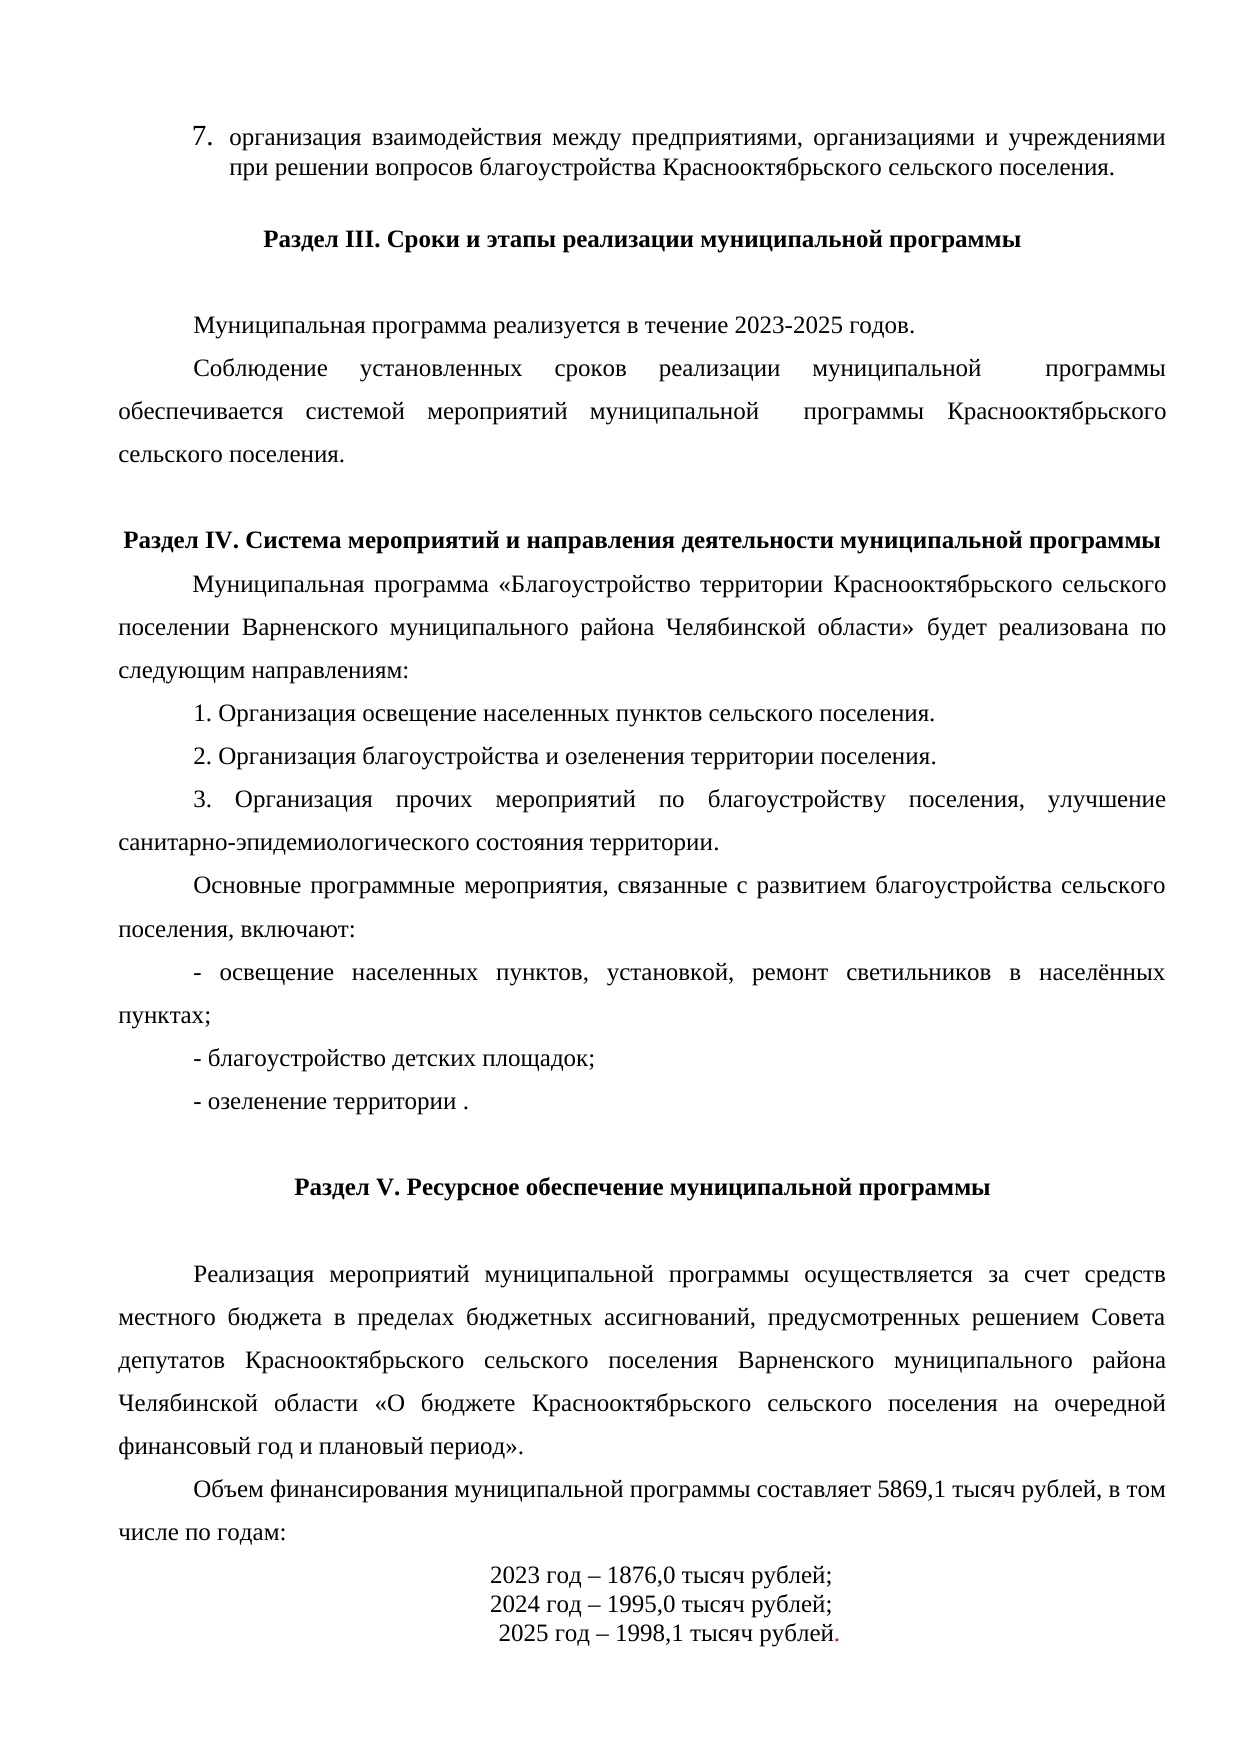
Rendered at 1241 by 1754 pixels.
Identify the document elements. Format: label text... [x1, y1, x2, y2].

text 3. Организация прочих мероприятий по благоустройству поселения, улучшение санитарно-эпидемиологического состояния территории. [118, 784, 1167, 856]
text Муниципальная программа «Благоустройство территории Краснооктябрьского сельского поселении Варненского муниципального района Челябинской области» будет реализована по следующим направлениям: [118, 569, 1167, 684]
list организация взаимодействия между предприятиями, организациями и учреждениями при решении вопросов благоустройства Краснооктябрьского сельского поселения. [192, 118, 1167, 181]
text - озеленение территории . [118, 1086, 1167, 1115]
text - освещение населенных пунктов, установкой, ремонт светильников в населённых пунктах; [118, 957, 1167, 1029]
text Объем финансирования муниципальной программы составляет 5869,1 тысяч рублей, в том числе по годам: [118, 1474, 1167, 1546]
text Раздел III. Сроки и этапы реализации муниципальной программы [118, 224, 1167, 252]
text 2025 год – 1998,1 тысяч рублей. [118, 1618, 1167, 1647]
text Основные программные мероприятия, связанные с развитием благоустройства сельского поселения, включают: [118, 871, 1167, 942]
text 2. Организация благоустройства и озеленения территории поселения. [118, 741, 1167, 770]
text - благоустройство детских площадок; [118, 1043, 1167, 1072]
text Муниципальная программа реализуется в течение 2023-2025 годов. [118, 310, 1167, 339]
text 1. Организация освещение населенных пунктов сельского поселения. [118, 698, 1167, 727]
text 2023 год – 1876,0 тысяч рублей; [156, 1561, 1167, 1589]
text Раздел V. Ресурсное обеспечение муниципальной программы [118, 1172, 1167, 1201]
text Соблюдение установленных сроков реализации муниципальной программы обеспечивается системой мероприятий муниципальной программы Краснооктябрьского сельского поселения. [118, 353, 1167, 468]
text Реализация мероприятий муниципальной программы осуществляется за счет средств местного бюджета в пределах бюджетных ассигнований, предусмотренных решением Совета депутатов Краснооктябрьского сельского поселения Варненского муниципального района Челябинской области «О бюджете Краснооктябрьского сельского поселения на очередной финансовый год и плановый период». [118, 1259, 1167, 1460]
text Раздел IV. Система мероприятий и направления деятельности муниципальной программы [118, 526, 1167, 554]
text 2024 год – 1995,0 тысяч рублей; [156, 1589, 1167, 1618]
